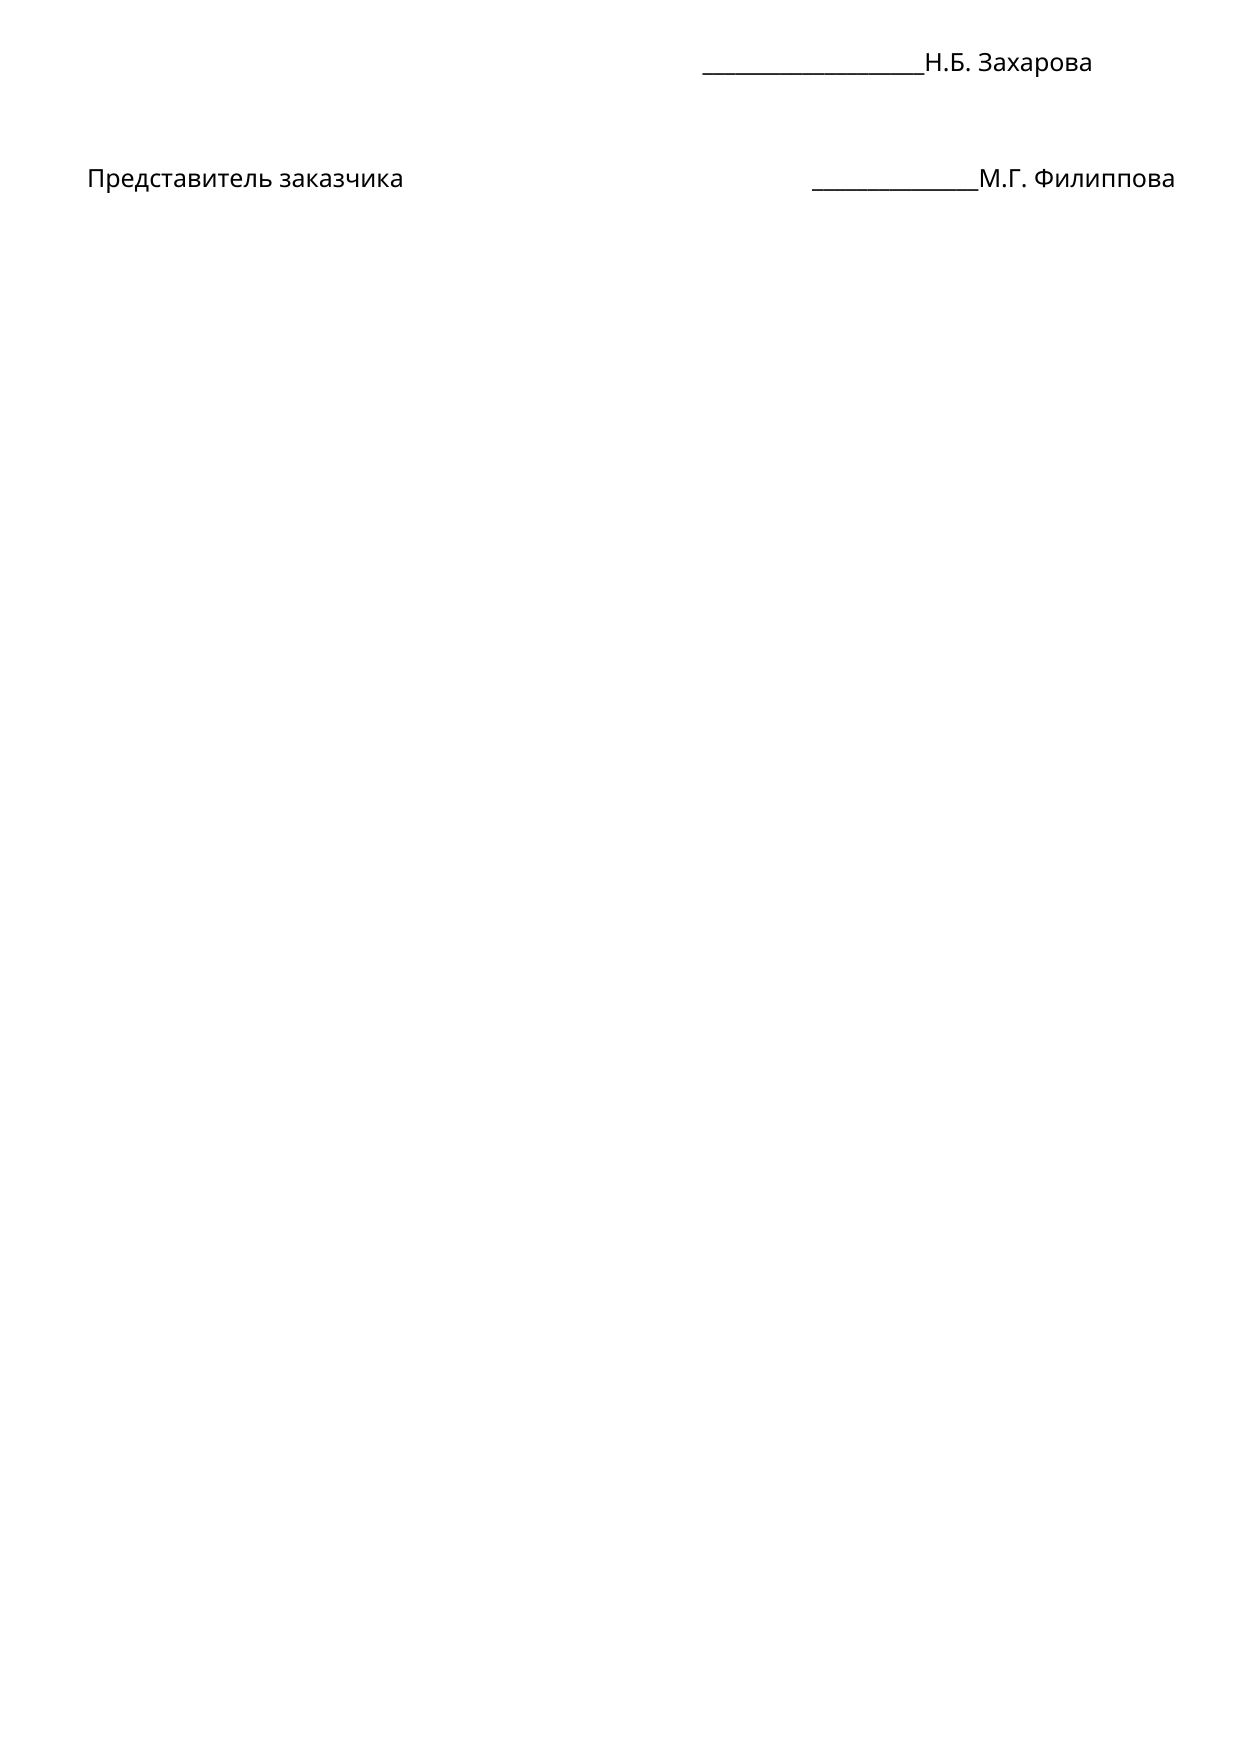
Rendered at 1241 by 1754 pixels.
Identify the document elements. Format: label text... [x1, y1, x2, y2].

text Представитель заказчика _______________М.Г. Филиппова [74, 161, 1181, 194]
text ____________________Н.Б. Захарова [74, 44, 1093, 78]
